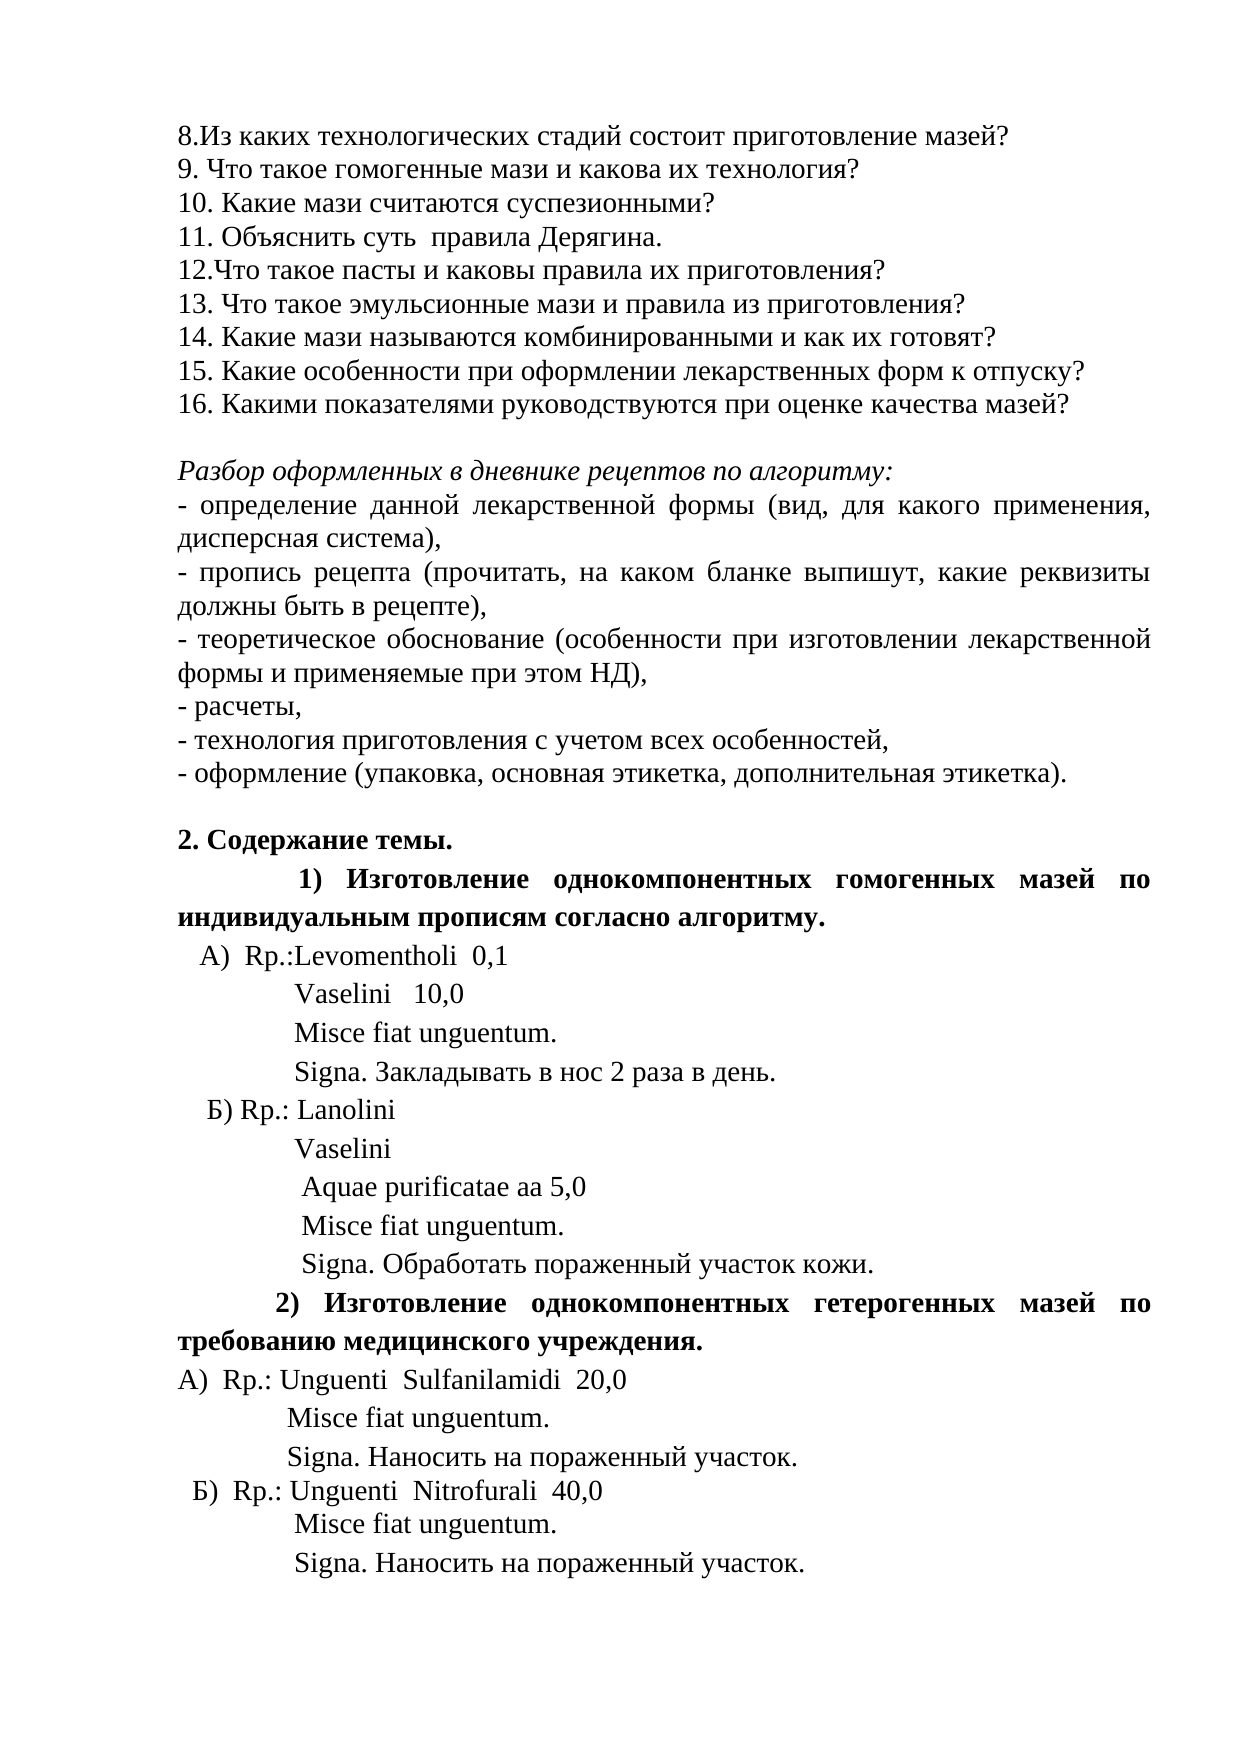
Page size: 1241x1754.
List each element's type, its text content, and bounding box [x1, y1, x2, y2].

text - теоретическое обоснование (особенности при изготовлении лекарственной формы и применяемые при этом НД), [177, 621, 1152, 688]
text Vaselini 10,0 [177, 977, 1152, 1010]
text Signa. Наносить на пораженный участок. [177, 1545, 1152, 1578]
text 9. Что такое гомогенные мази и какова их технология? [177, 152, 1152, 185]
text Б) Rp.: Unguenti Nitrofurali 40,0 [177, 1473, 1152, 1506]
text А) Rp.:Levomentholi 0,1 [177, 938, 1152, 972]
text Aquae purificatae aa 5,0 [177, 1169, 1152, 1203]
text Разбор оформленных в дневнике рецептов по алгоритму: [177, 453, 1152, 487]
text - технология приготовления с учетом всех особенностей, [177, 722, 1152, 755]
text 1) Изготовление однокомпонентных гомогенных мазей по индивидуальным прописям согласно алгоритму. [177, 861, 1152, 933]
text - определение данной лекарственной формы (вид, для какого применения, дисперсная система), [177, 487, 1152, 554]
text Misce fiat unguentum. [177, 1401, 1152, 1434]
text 11. Объяснить суть правила Дерягина. [177, 219, 1152, 252]
text - пропись рецепта (прочитать, на каком бланке выпишут, какие реквизиты должны быть в рецепте), [177, 554, 1152, 621]
text 13. Что такое эмульсионные мази и правила из приготовления? [177, 286, 1152, 319]
text - расчеты, [177, 688, 1152, 722]
text Signa. Обработать пораженный участок кожи. [177, 1246, 1152, 1280]
text Misce fiat unguentum. [177, 1208, 1152, 1241]
text Vaselini [177, 1131, 1152, 1164]
text 16. Какими показателями руководствуются при оценке качества мазей? [177, 386, 1152, 420]
text Misce fiat unguentum. [177, 1015, 1152, 1049]
text 12.Что такое пасты и каковы правила их приготовления? [177, 252, 1152, 286]
text 8.Из каких технологических стадий состоит приготовление мазей? [177, 118, 1152, 152]
text Signa. Наносить на пораженный участок. [177, 1439, 1152, 1473]
text А) Rp.: Unguenti Sulfanilamidi 20,0 [177, 1362, 1152, 1396]
text Б) Rp.: Lanolini [177, 1092, 1152, 1126]
text 2) Изготовление однокомпонентных гетерогенных мазей по требованию медицинского учреждения. [177, 1285, 1152, 1357]
text 2. Содержание темы. [177, 822, 1152, 856]
text Signa. Закладывать в нос 2 раза в день. [177, 1054, 1152, 1087]
text 14. Какие мази называются комбинированными и как их готовят? [177, 319, 1152, 353]
text 15. Какие особенности при оформлении лекарственных форм к отпуску? [177, 353, 1152, 386]
text 10. Какие мази считаются суспезионными? [177, 185, 1152, 219]
text Misce fiat unguentum. [177, 1506, 1152, 1540]
text - оформление (упаковка, основная этикетка, дополнительная этикетка). [177, 755, 1152, 789]
